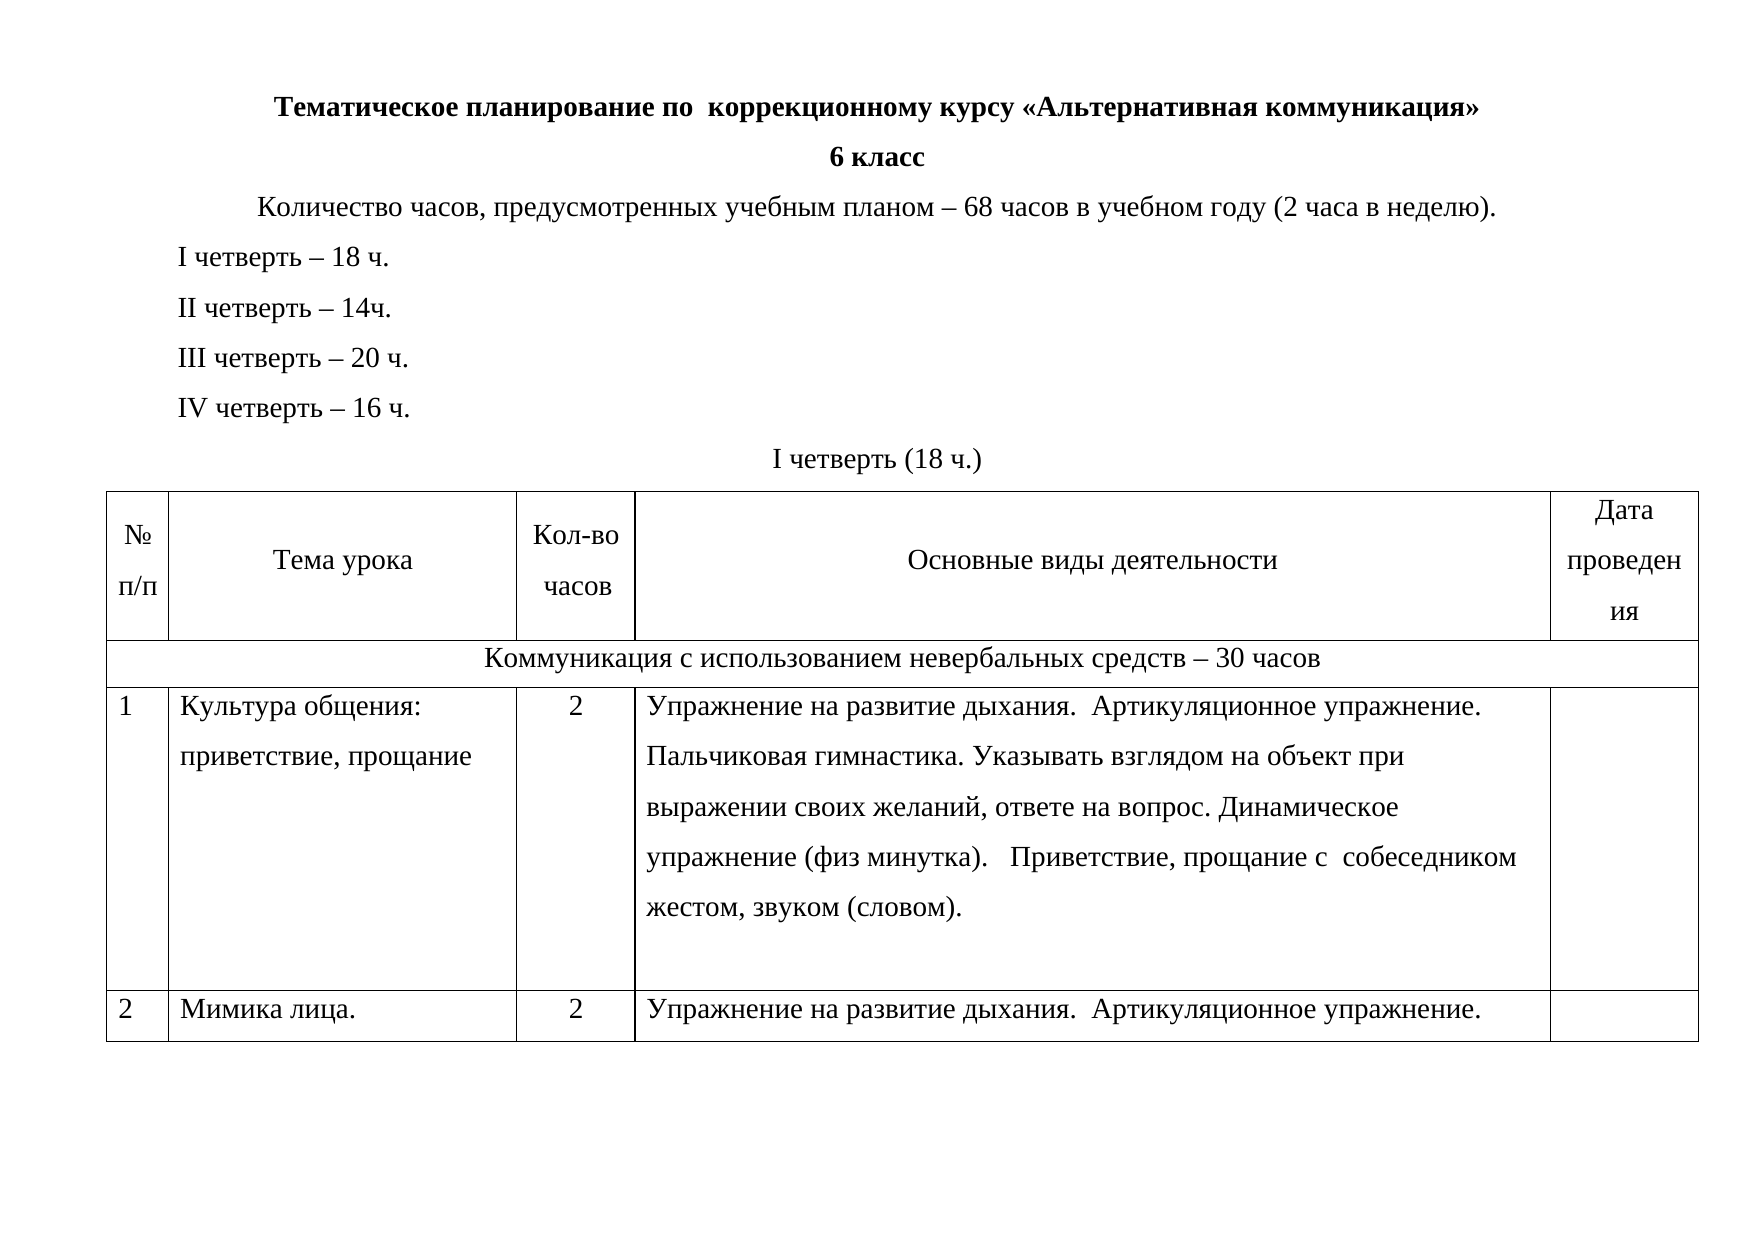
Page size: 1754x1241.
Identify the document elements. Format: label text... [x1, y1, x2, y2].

table_header Кол-во часов [517, 492, 634, 639]
text I четверть (18 ч.) [118, 441, 1636, 474]
text II четверть – 14ч. [118, 290, 1636, 323]
table_cell 1 [107, 688, 168, 990]
table_header Дата проведения [1551, 492, 1698, 639]
table_header Тема урока [169, 492, 516, 639]
text IV четверть – 16 ч. [118, 391, 1636, 424]
text Количество часов, предусмотренных учебным планом – 68 часов в учебном году (2 часа в неделю). [118, 189, 1636, 223]
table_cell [636, 991, 1550, 1041]
table_cell 2 [517, 688, 634, 990]
table_cell [1551, 991, 1698, 1041]
text I четверть – 18 ч. [118, 239, 1636, 273]
text Тематическое планирование по коррекционному курсу «Альтернативная коммуникация» [118, 89, 1636, 122]
table_cell [1551, 688, 1698, 990]
table_header № п/п [107, 492, 168, 639]
table_cell Культура общения: приветствие, прощание [169, 688, 516, 990]
table_cell 2 [517, 991, 634, 1041]
table_cell 2 [107, 991, 168, 1041]
text 6 класс [118, 139, 1636, 172]
table_cell Упражнение на развитие дыхания. Артикуляционное упражнение. Пальчиковая гимнастика. Указывать взглядом на объект при выражении своих желаний, ответе на вопрос. Динамическое упражнение (физ минутка). Приветствие, прощание с собеседником жестом, звуком (словом). [636, 688, 1550, 990]
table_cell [169, 991, 516, 1041]
text III четверть – 20 ч. [118, 340, 1636, 374]
table_cell Коммуникация с использованием невербальных средств – 30 часов [107, 641, 1698, 687]
table_header Основные виды деятельности [636, 492, 1550, 639]
